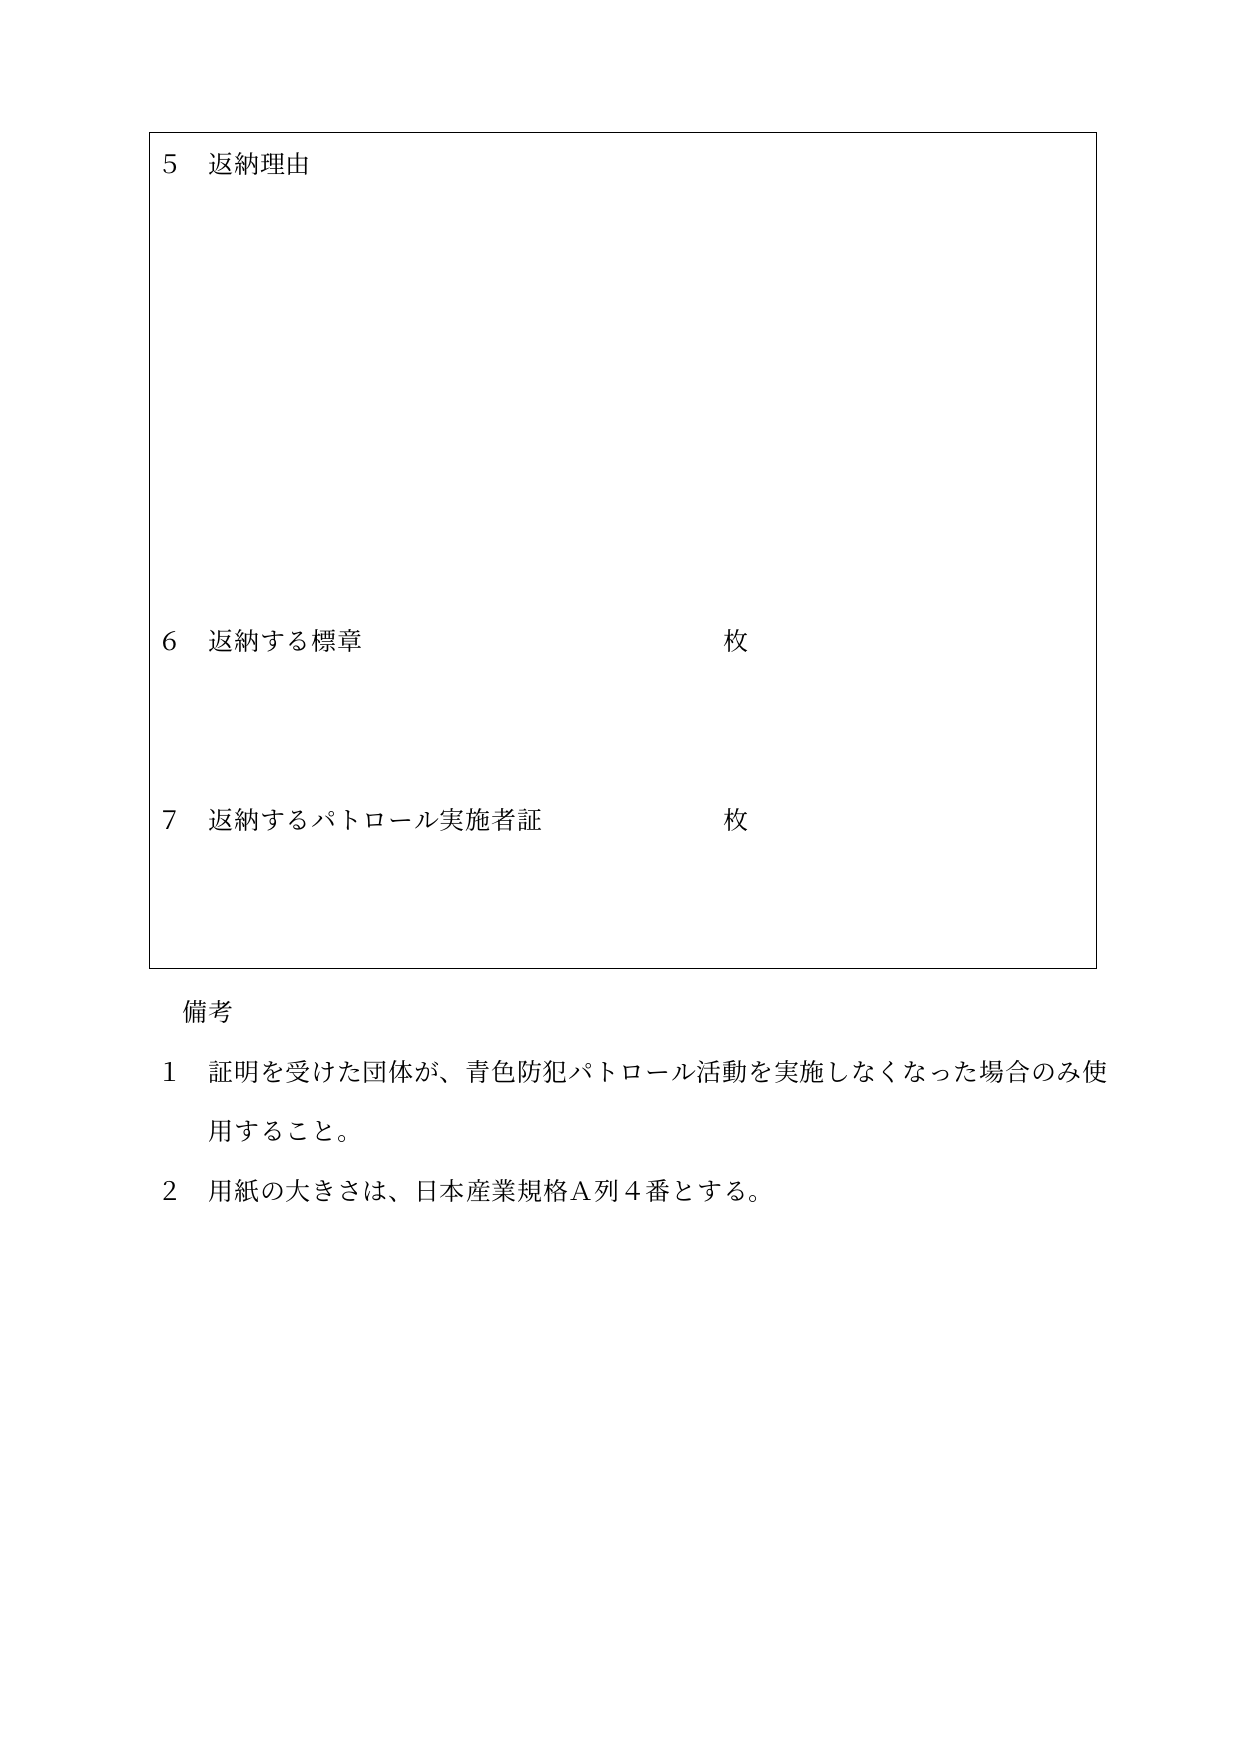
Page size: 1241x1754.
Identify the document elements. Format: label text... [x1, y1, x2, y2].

text ２ 用紙の大きさは、日本産業規格Ａ列４番とする。 [131, 1160, 1109, 1219]
text 備考 [131, 981, 1109, 1041]
text １ 証明を受けた団体が、青色防犯パトロール活動を実施しなくなった場合のみ使用すること。 [131, 1041, 1109, 1160]
